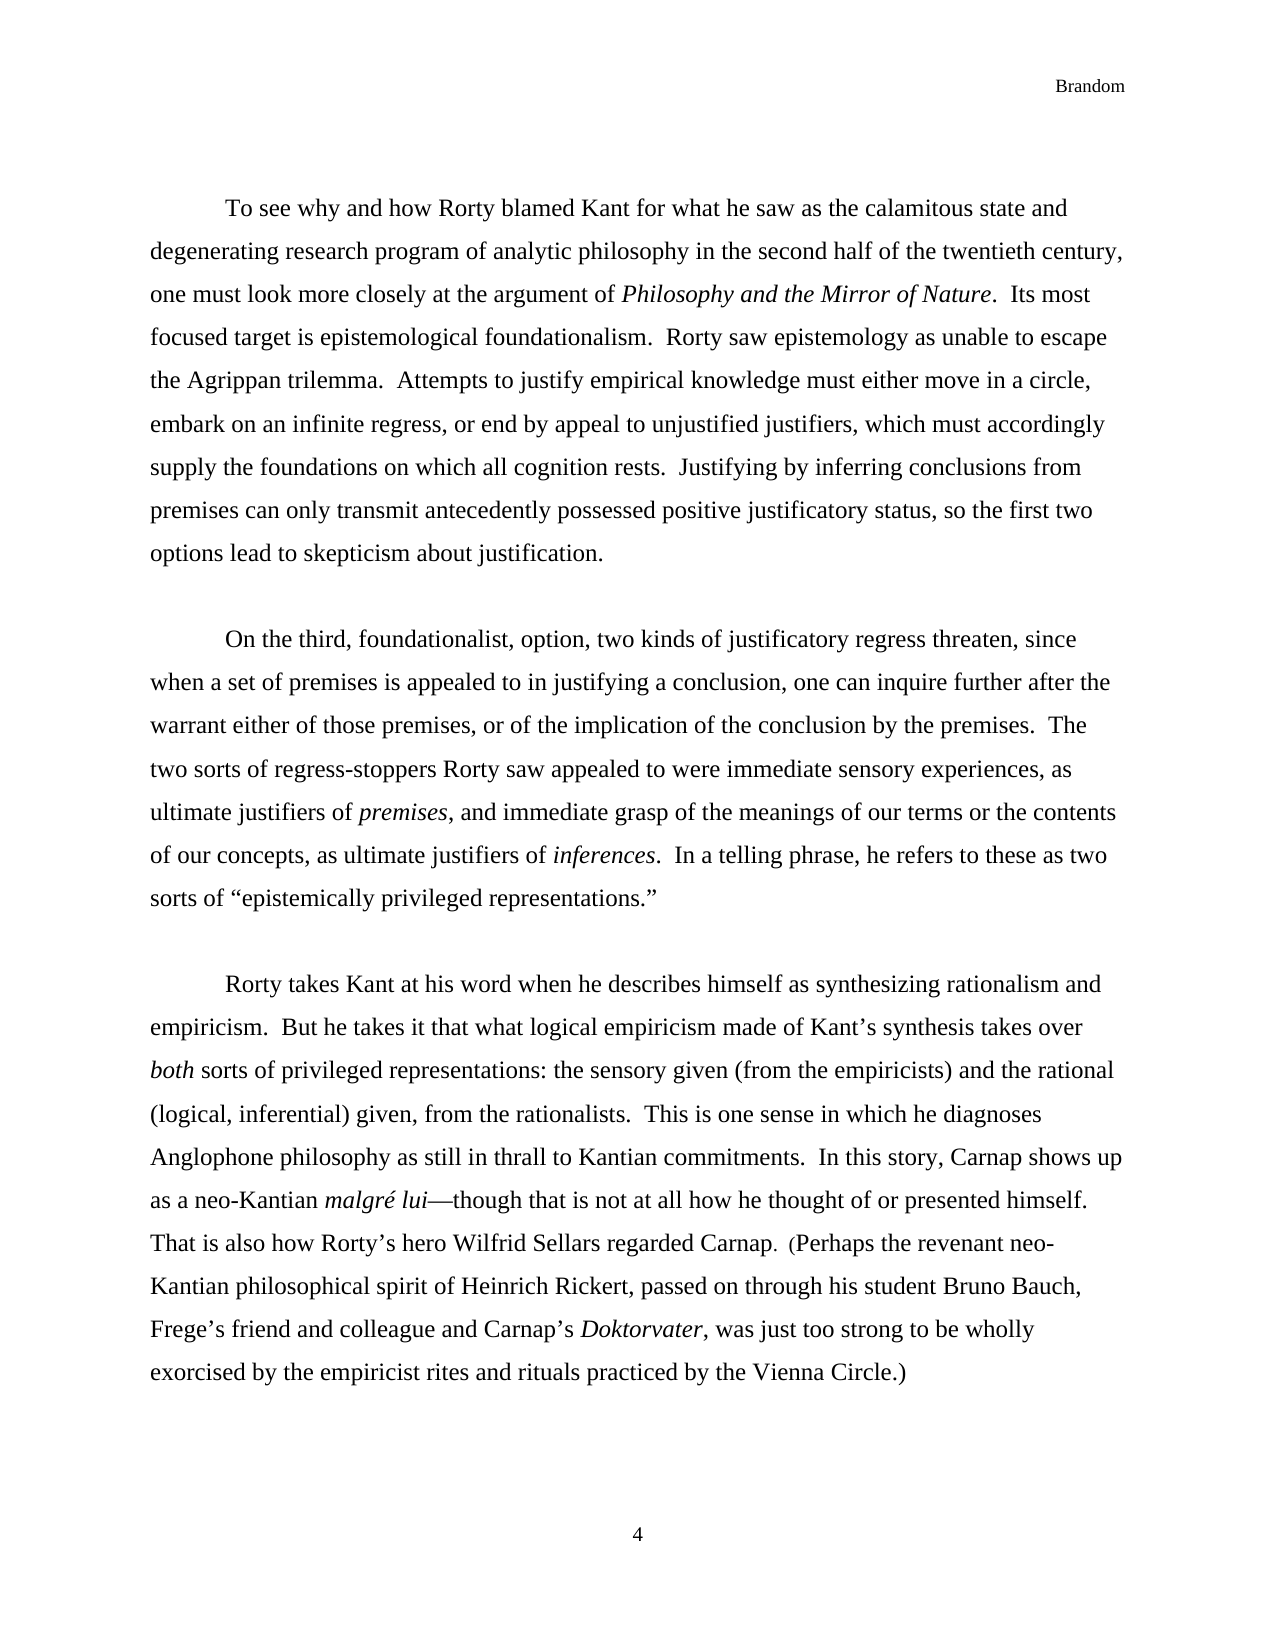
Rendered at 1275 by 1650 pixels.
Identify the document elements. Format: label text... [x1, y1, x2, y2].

text To see why and how Rorty blamed Kant for what he saw as the calamitous state and degenerating research program of analytic philosophy in the second half of the twentieth century, one must look more closely at the argument of Philosophy and the Mirror of Nature. Its most focused target is epistemological foundationalism. Rorty saw epistemology as unable to escape the Agrippan trilemma. Attempts to justify empirical knowledge must either move in a circle, embark on an infinite regress, or end by appeal to unjustified justifiers, which must accordingly supply the foundations on which all cognition rests. Justifying by inferring conclusions from premises can only transmit antecedently possessed positive justificatory status, so the first two options lead to skepticism about justification. [150, 193, 1125, 567]
text Rorty takes Kant at his word when he describes himself as synthesizing rationalism and empiricism. But he takes it that what logical empiricism made of Kant’s synthesis takes over both sorts of privileged representations: the sensory given (from the empiricists) and the rational (logical, inferential) given, from the rationalists. This is one sense in which he diagnoses Anglophone philosophy as still in thrall to Kantian commitments. In this story, Carnap shows up as a neo-Kantian malgré lui—though that is not at all how he thought of or presented himself. That is also how Rorty’s hero Wilfrid Sellars regarded Carnap. (Perhaps the revenant neo-Kantian philosophical spirit of Heinrich Rickert, passed on through his student Bruno Bauch, Frege’s friend and colleague and Carnap’s Doktorvater, was just too strong to be wholly exorcised by the empiricist rites and rituals practiced by the Vienna Circle.) [150, 969, 1125, 1386]
text On the third, foundationalist, option, two kinds of justificatory regress threaten, since when a set of premises is appealed to in justifying a conclusion, one can inquire further after the warrant either of those premises, or of the implication of the conclusion by the premises. The two sorts of regress-stoppers Rorty saw appealed to were immediate sensory experiences, as ultimate justifiers of premises, and immediate grasp of the meanings of our terms or the contents of our concepts, as ultimate justifiers of inferences. In a telling phrase, he refers to these as two sorts of “epistemically privileged representations.” [150, 624, 1125, 912]
